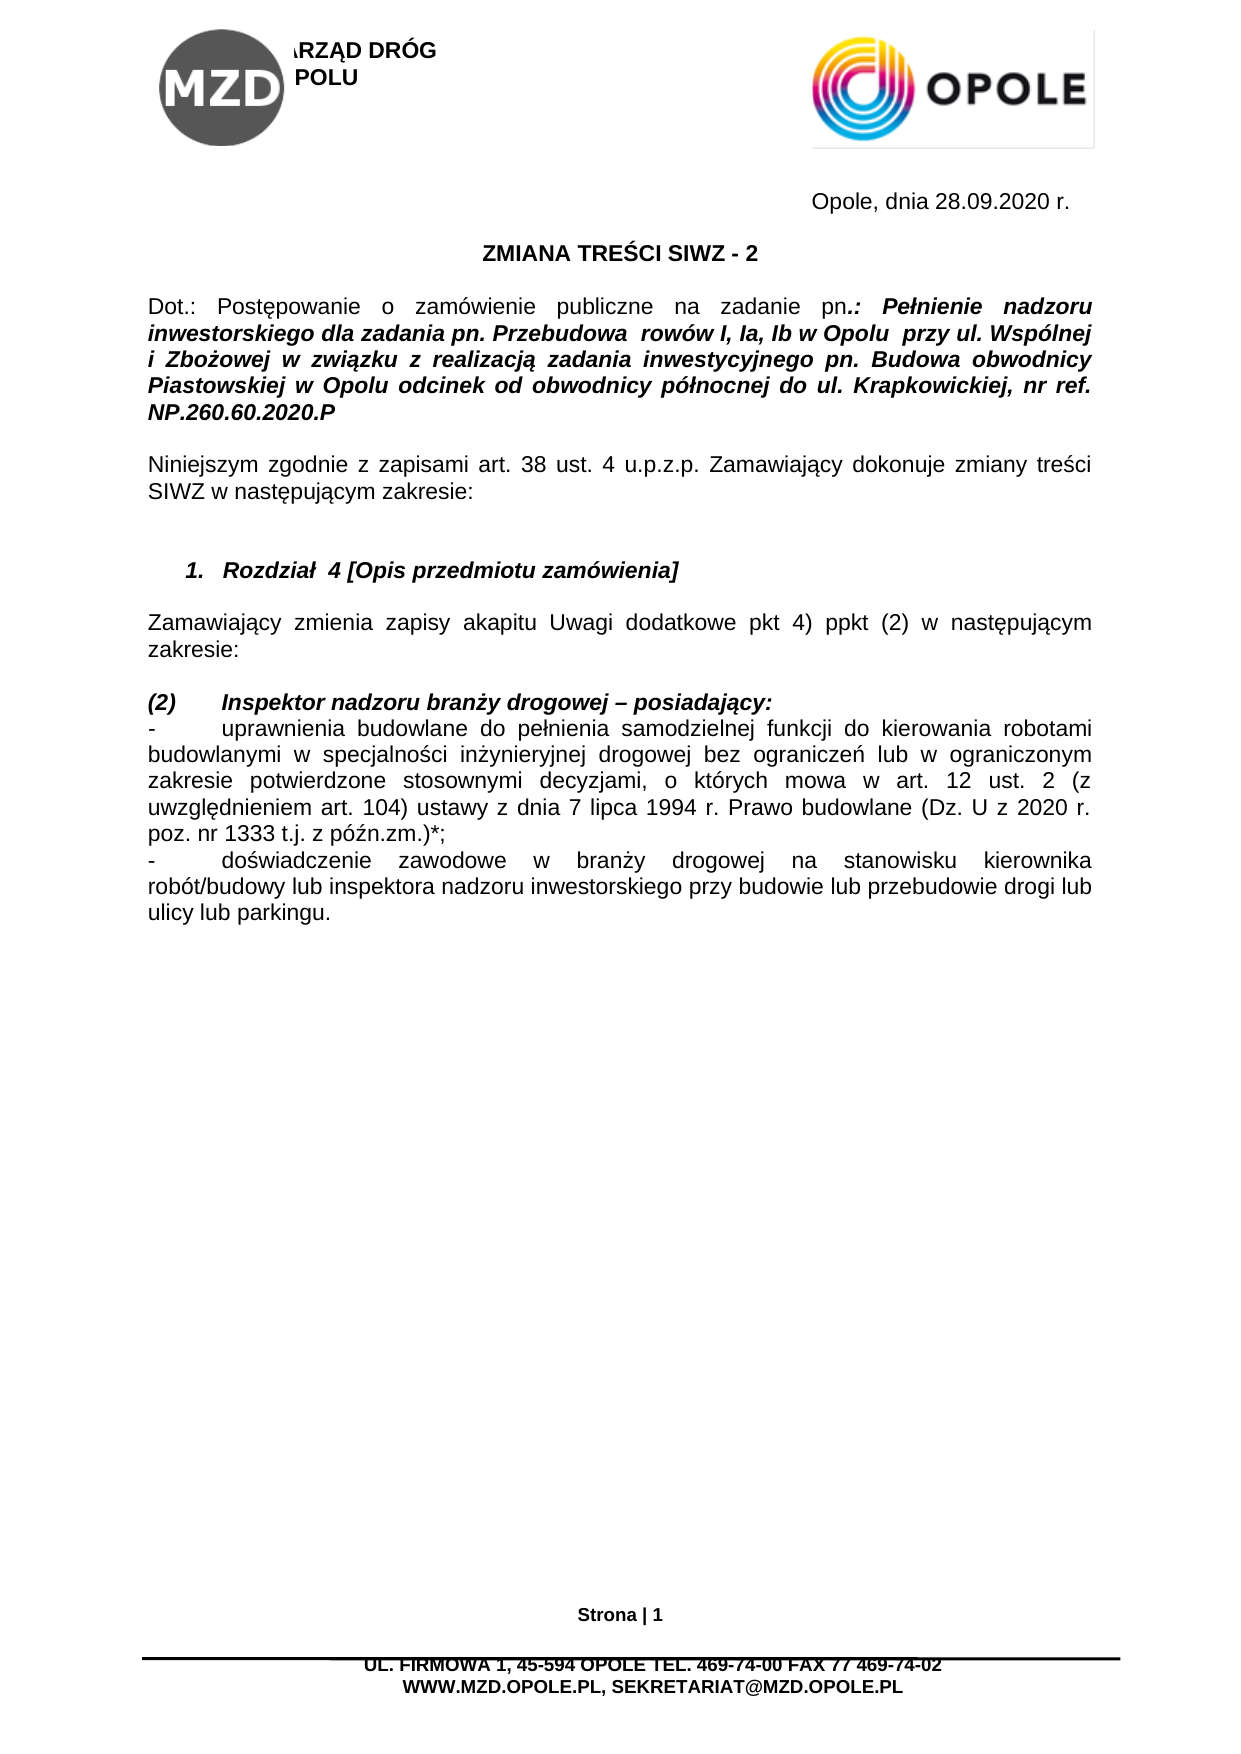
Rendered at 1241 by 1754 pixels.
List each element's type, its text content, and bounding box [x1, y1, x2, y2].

text Niniejszym zgodnie z zapisami art. 38 ust. 4 u.p.z.p. Zamawiający dokonuje zmiany treści SIWZ w następującym zakresie: [148, 451, 1093, 504]
text Opole, dnia 28.09.2020 r. [738, 188, 1093, 214]
text Dot.: Postępowanie o zamówienie publiczne na zadanie pn.: Pełnienie nadzoru inwestorskiego dla zadania pn. Przebudowa rowów I, Ia, Ib w Opolu przy ul. Wspólnej i Zbożowej w związku z realizacją zadania inwestycyjnego pn. Budowa obwodnicy Piastowskiej w Opolu odcinek od obwodnicy północnej do ul. Krapkowickiej, nr ref. NP.260.60.2020.P [148, 293, 1093, 425]
text - doświadczenie zawodowe w branży drogowej na stanowisku kierownika robót/budowy lub inspektora nadzoru inwestorskiego przy budowie lub przebudowie drogi lub ulicy lub parkingu. [148, 847, 1093, 926]
text - uprawnienia budowlane do pełnienia samodzielnej funkcji do kierowania robotami budowlanymi w specjalności inżynieryjnej drogowej bez ograniczeń lub w ograniczonym zakresie potwierdzone stosownymi decyzjami, o których mowa w art. 12 ust. 2 (z uwzględnieniem art. 104) ustawy z dnia 7 lipca 1994 r. Prawo budowlane (Dz. U z 2020 r. poz. nr 1333 t.j. z późn.zm.)*; [148, 715, 1093, 847]
list Rozdział 4 [Opis przedmiotu zamówienia] [185, 557, 1093, 583]
picture [812, 30, 1095, 150]
text Zamawiający zmienia zapisy akapitu Uwagi dodatkowe pkt 4) ppkt (2) w następującym zakresie: [148, 609, 1093, 662]
text ZMIANA TREŚCI SIWZ - 2 [148, 240, 1093, 267]
text (2) Inspektor nadzoru branży drogowej – posiadający: [148, 688, 1093, 715]
